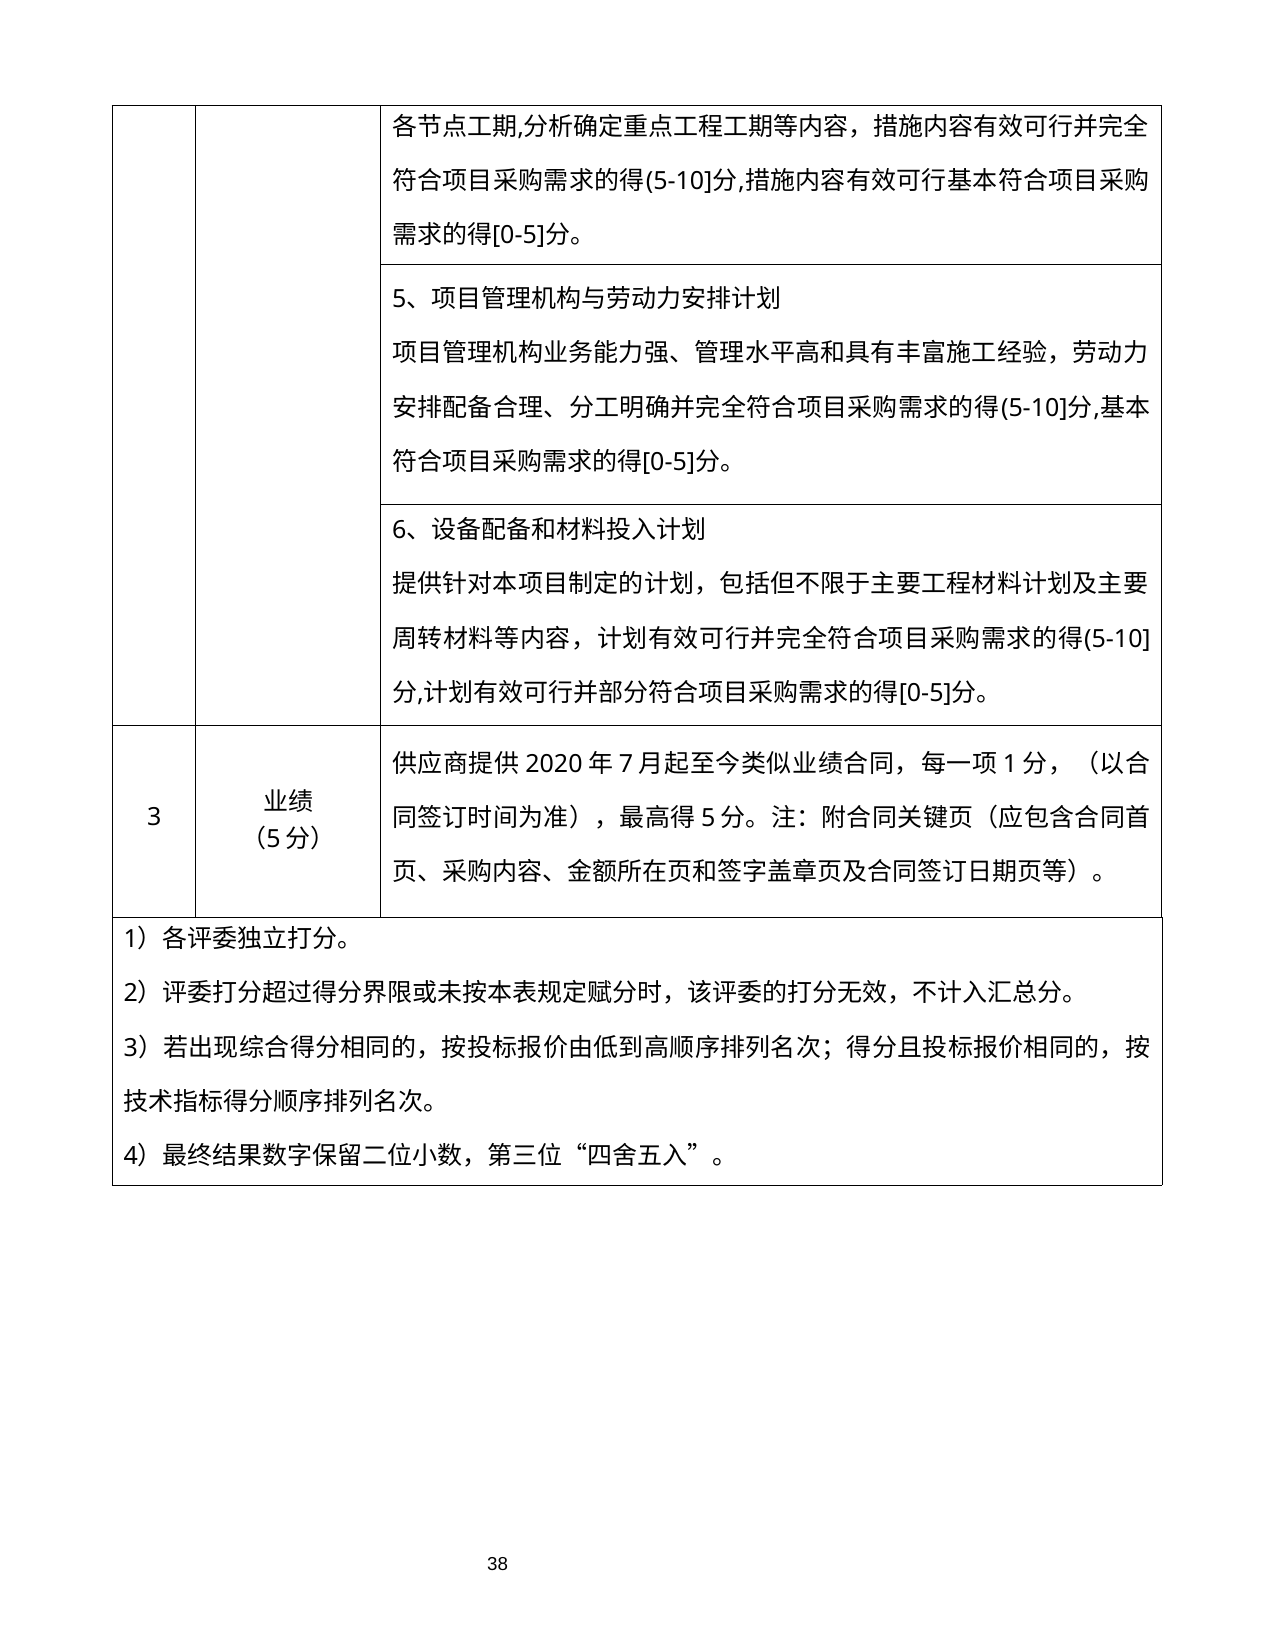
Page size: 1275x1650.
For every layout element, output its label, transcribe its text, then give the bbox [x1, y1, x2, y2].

table_cell 业绩 （5分） [196, 726, 380, 917]
table_cell 1）各评委独立打分。 2）评委打分超过得分界限或未按本表规定赋分时，该评委的打分无效，不计入汇总分。 3）若出现综合得分相同的，按投标报价由低到高顺序排列名次；得分且投标报价相同的，按技术指标得分顺序排列名次。 4）最终结果数字保留二位小数，第三位“四舍五入”。 [113, 918, 1162, 1184]
table_cell 6、设备配备和材料投入计划 提供针对本项目制定的计划，包括但不限于主要工程材料计划及主要周转材料等内容，计划有效可行并完全符合项目采购需求的得(5-10]分,计划有效可行并部分符合项目采购需求的得[0-5]分。 [381, 505, 1161, 725]
table_cell 5、项目管理机构与劳动力安排计划 项目管理机构业务能力强、管理水平高和具有丰富施工经验，劳动力安排配备合理、分工明确并完全符合项目采购需求的得(5-10]分,基本符合项目采购需求的得[0-5]分。 [381, 265, 1161, 504]
table_cell 供应商提供2020年7月起至今类似业绩合同，每一项1分，（以合同签订时间为准），最高得5分。注：附合同关键页（应包含合同首页、采购内容、金额所在页和签字盖章页及合同签订日期页等）。 [381, 726, 1161, 917]
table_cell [381, 106, 1161, 264]
table_cell 3 [113, 726, 195, 917]
